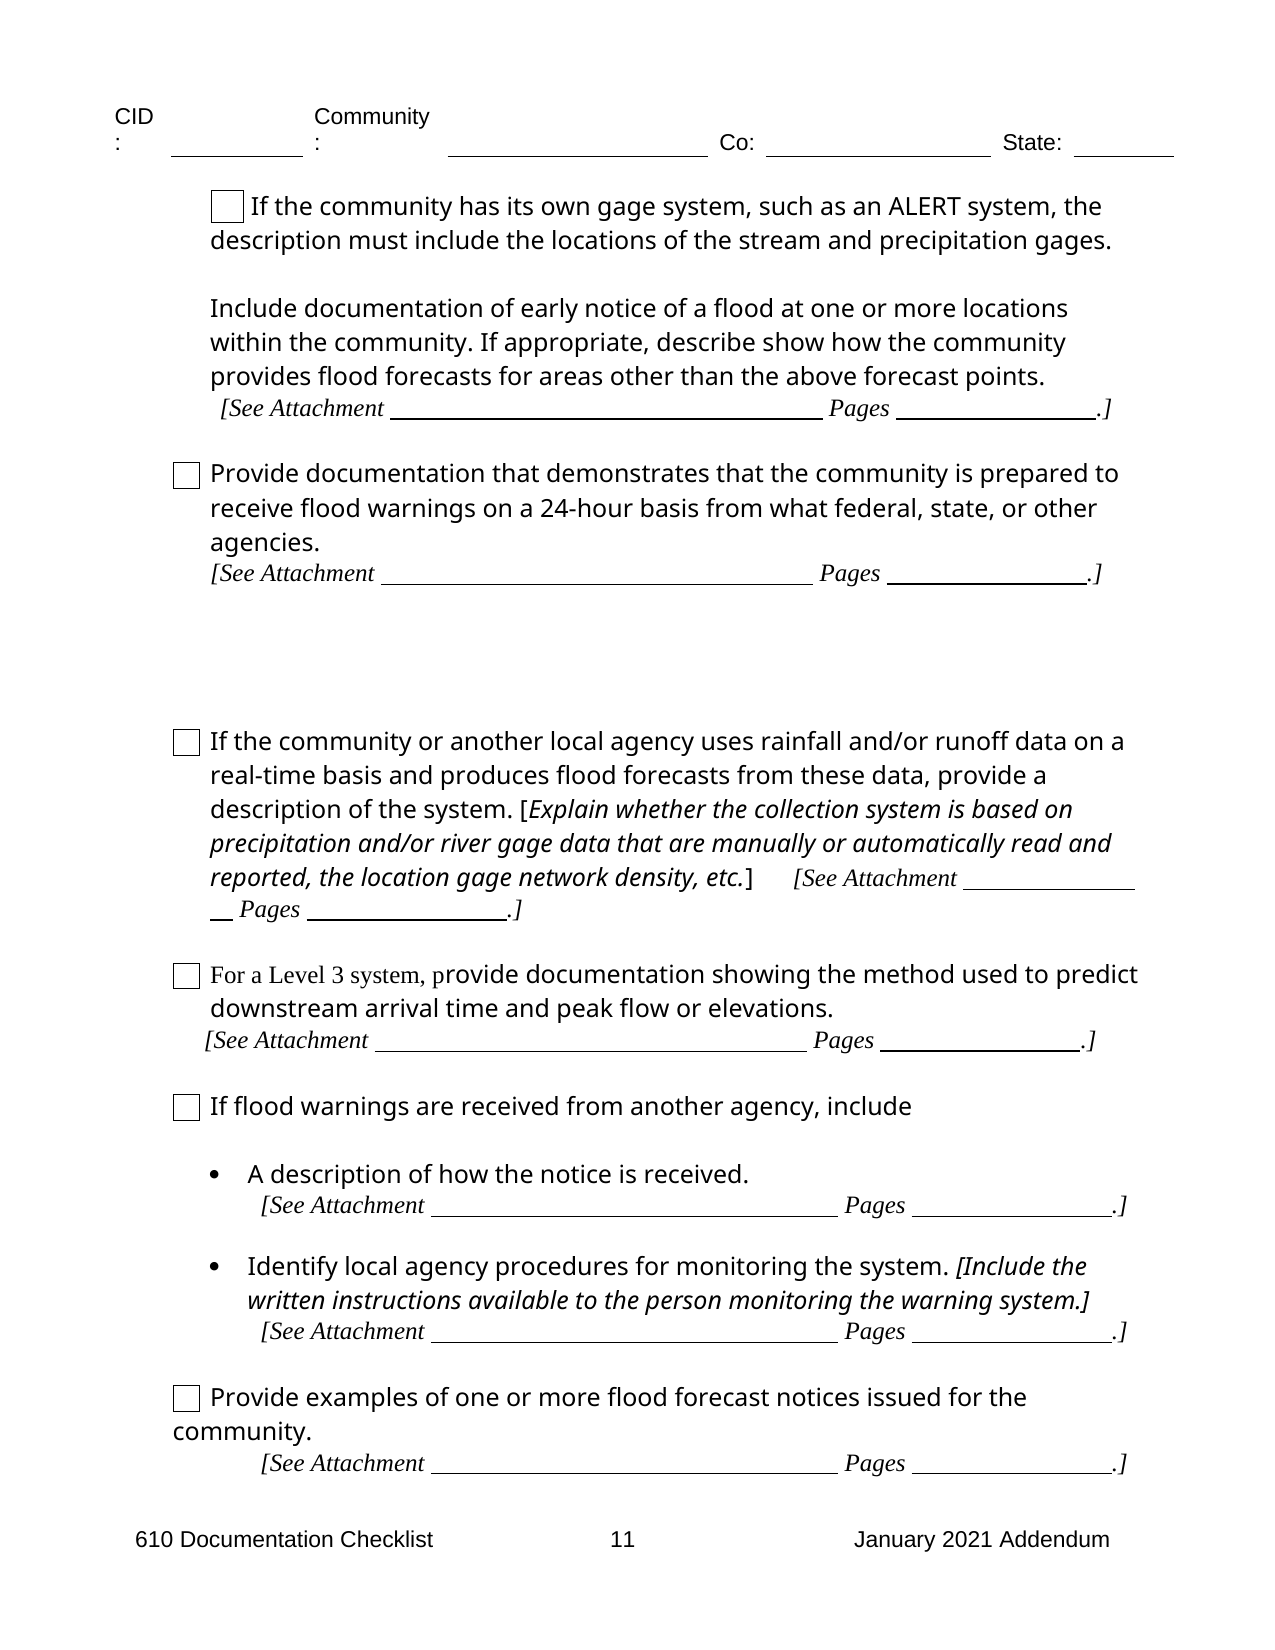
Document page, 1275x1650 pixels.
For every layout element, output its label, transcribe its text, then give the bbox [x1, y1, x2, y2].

text If flood warnings are received from another agency, include [172, 1088, 1140, 1122]
text [See Attachment Pages .] [210, 1191, 1140, 1219]
text For a Level 3 system, provide documentation showing the method used to predict downstream arrival time and peak flow or elevations. [172, 957, 1140, 1025]
list A description of how the notice is received. [210, 1156, 1140, 1191]
list Include documentation of early notice of a flood at one or more locations within the community. If appropriate, describe show how the community provides flood forecasts for areas other than the above forecast points. [210, 291, 1140, 393]
text If the community or another local agency uses rainfall and/or runoff data on a real-time basis and produces flood forecasts from these data, provide a description of the system. [Explain whether the collection system is based on precipitation and/or river gage data that are manually or automatically read and reported, the location gage network density, etc.] [See Attachment Pages .] [172, 724, 1140, 923]
text [See Attachment Pages .] [172, 1025, 1140, 1054]
text Provide examples of one or more flood forecast notices issued for the community. [172, 1379, 1140, 1448]
text [See Attachment Pages .] [210, 1448, 1140, 1477]
list [See Attachment Pages .] [210, 558, 1140, 587]
list If the community has its own gage system, such as an ALERT system, the description must include the locations of the stream and precipitation gages. [210, 189, 1140, 257]
list Identify local agency procedures for monitoring the system. [Include the written instructions available to the person monitoring the warning system.] [210, 1248, 1140, 1316]
text [See Attachment Pages .] [210, 1316, 1140, 1346]
text Provide documentation that demonstrates that the community is prepared to receive flood warnings on a 24-hour basis from what federal, state, or other agencies. [172, 456, 1140, 558]
list [See Attachment Pages .] [219, 393, 1140, 422]
